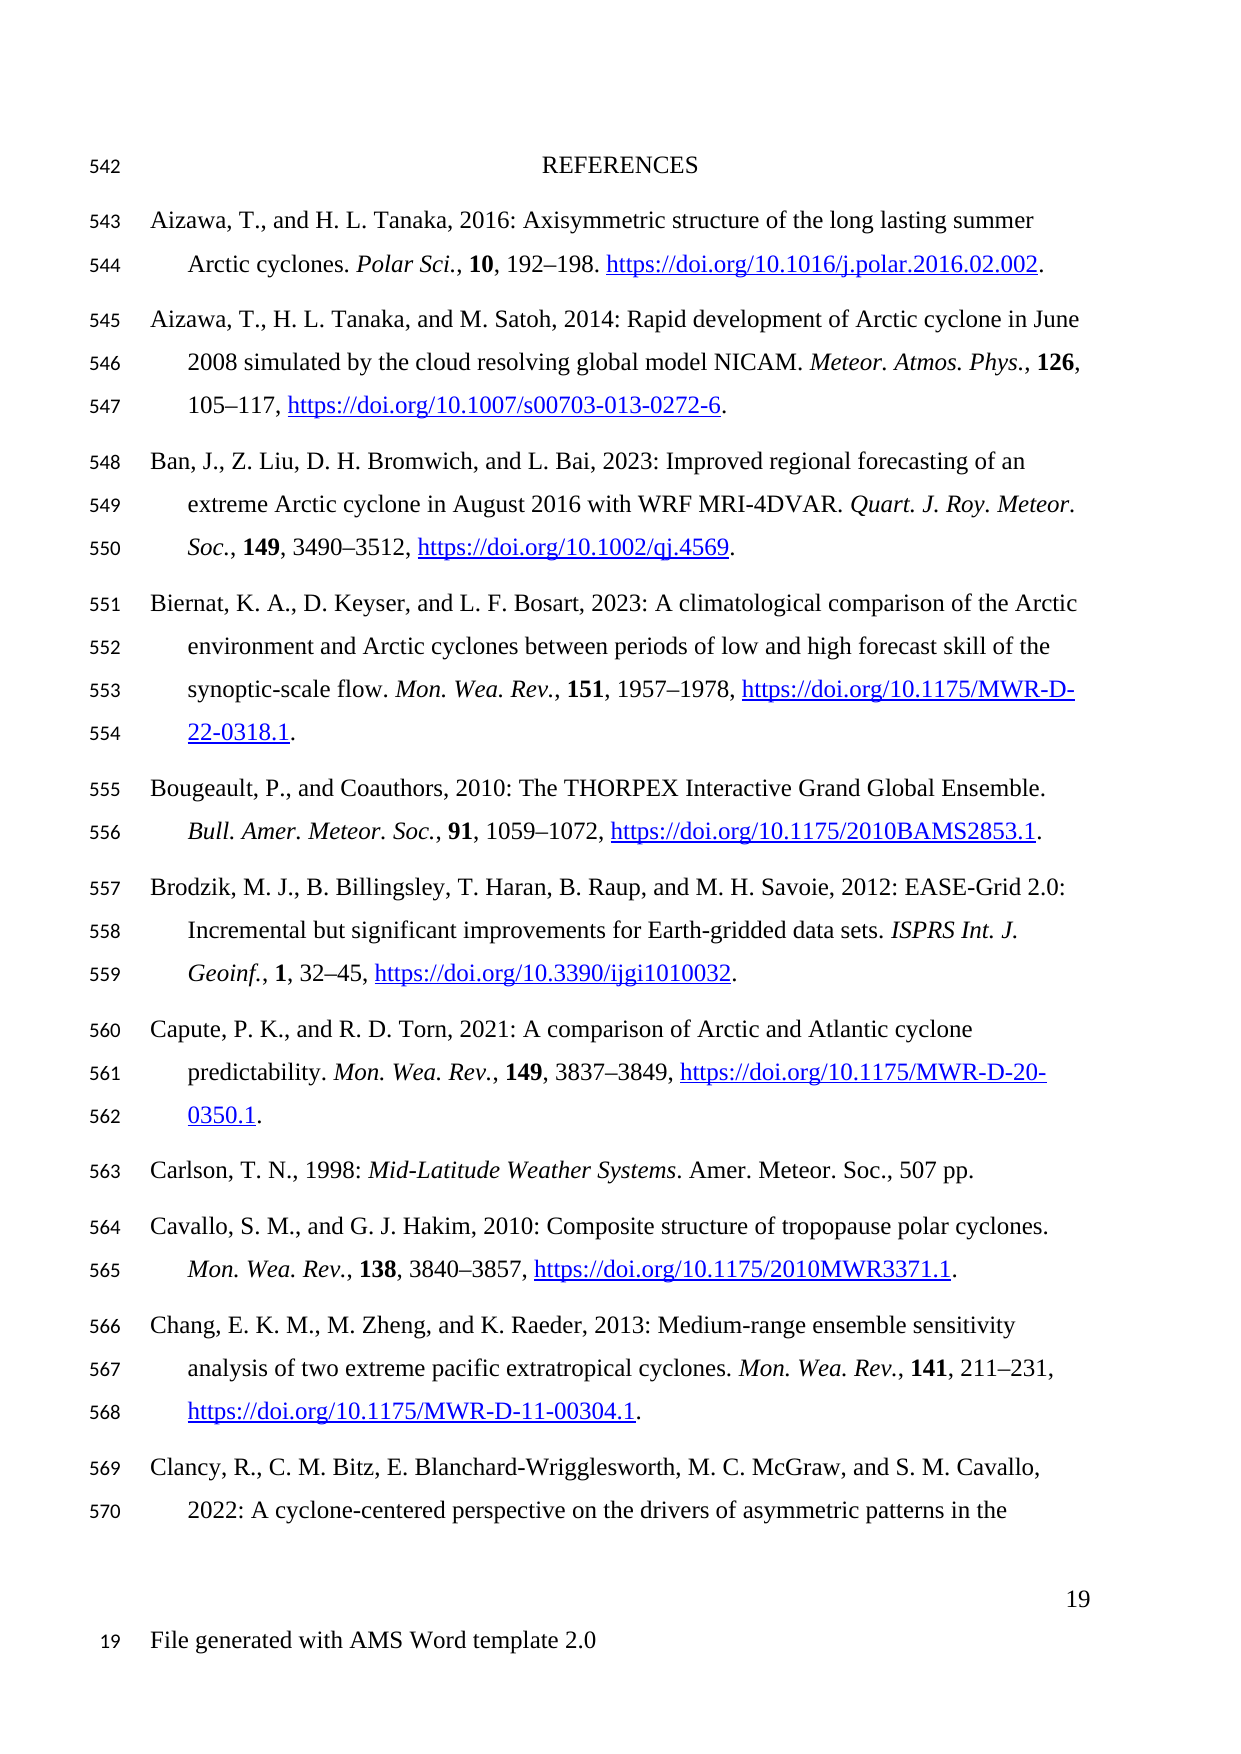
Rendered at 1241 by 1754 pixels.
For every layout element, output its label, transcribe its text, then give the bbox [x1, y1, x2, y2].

text Brodzik, M. J., B. Billingsley, T. Haran, B. Raup, and M. H. Savoie, 2012: EASE-Grid 2.0: Incremental but significant improvements for Earth-gridded data sets. ISPRS Int. J. Geoinf., 1, 32–45, https://doi.org/10.3390/ijgi1010032. [150, 872, 1090, 987]
text Chang, E. K. M., M. Zheng, and K. Raeder, 2013: Medium-range ensemble sensitivity analysis of two extreme pacific extratropical cyclones. Mon. Wea. Rev., 141, 211–231, https://doi.org/10.1175/MWR-D-11-00304.1. [150, 1310, 1090, 1425]
text Bougeault, P., and Coauthors, 2010: The THORPEX Interactive Grand Global Ensemble. Bull. Amer. Meteor. Soc., 91, 1059–1072, https://doi.org/10.1175/2010BAMS2853.1. [150, 773, 1090, 845]
text Ban, J., Z. Liu, D. H. Bromwich, and L. Bai, 2023: Improved regional forecasting of an extreme Arctic cyclone in August 2016 with WRF MRI-4DVAR. Quart. J. Roy. Meteor. Soc., 149, 3490–3512, https://doi.org/10.1002/qj.4569. [150, 446, 1090, 561]
text Cavallo, S. M., and G. J. Hakim, 2010: Composite structure of tropopause polar cyclones. Mon. Wea. Rev., 138, 3840–3857, https://doi.org/10.1175/2010MWR3371.1. [150, 1211, 1090, 1283]
text REFERENCES [150, 150, 1090, 179]
text Carlson, T. N., 1998: Mid-Latitude Weather Systems. Amer. Meteor. Soc., 507 pp. [150, 1156, 1090, 1184]
text Aizawa, T., H. L. Tanaka, and M. Satoh, 2014: Rapid development of Arctic cyclone in June 2008 simulated by the cloud resolving global model NICAM. Meteor. Atmos. Phys., 126, 105–117, https://doi.org/10.1007/s00703-013-0272-6. [150, 304, 1090, 419]
text Capute, P. K., and R. D. Torn, 2021: A comparison of Arctic and Atlantic cyclone predictability. Mon. Wea. Rev., 149, 3837–3849, https://doi.org/10.1175/MWR-D-20-0350.1. [150, 1014, 1090, 1129]
text Biernat, K. A., D. Keyser, and L. F. Bosart, 2023: A climatological comparison of the Arctic environment and Arctic cyclones between periods of low and high forecast skill of the synoptic-scale flow. Mon. Wea. Rev., 151, 1957–1978, https://doi.org/10.1175/MWR-D-22-0318.1. [150, 588, 1090, 746]
text Aizawa, T., and H. L. Tanaka, 2016: Axisymmetric structure of the long lasting summer Arctic cyclones. Polar Sci., 10, 192–198. https://doi.org/10.1016/j.polar.2016.02.002. [150, 206, 1090, 277]
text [150, 1452, 1090, 1524]
